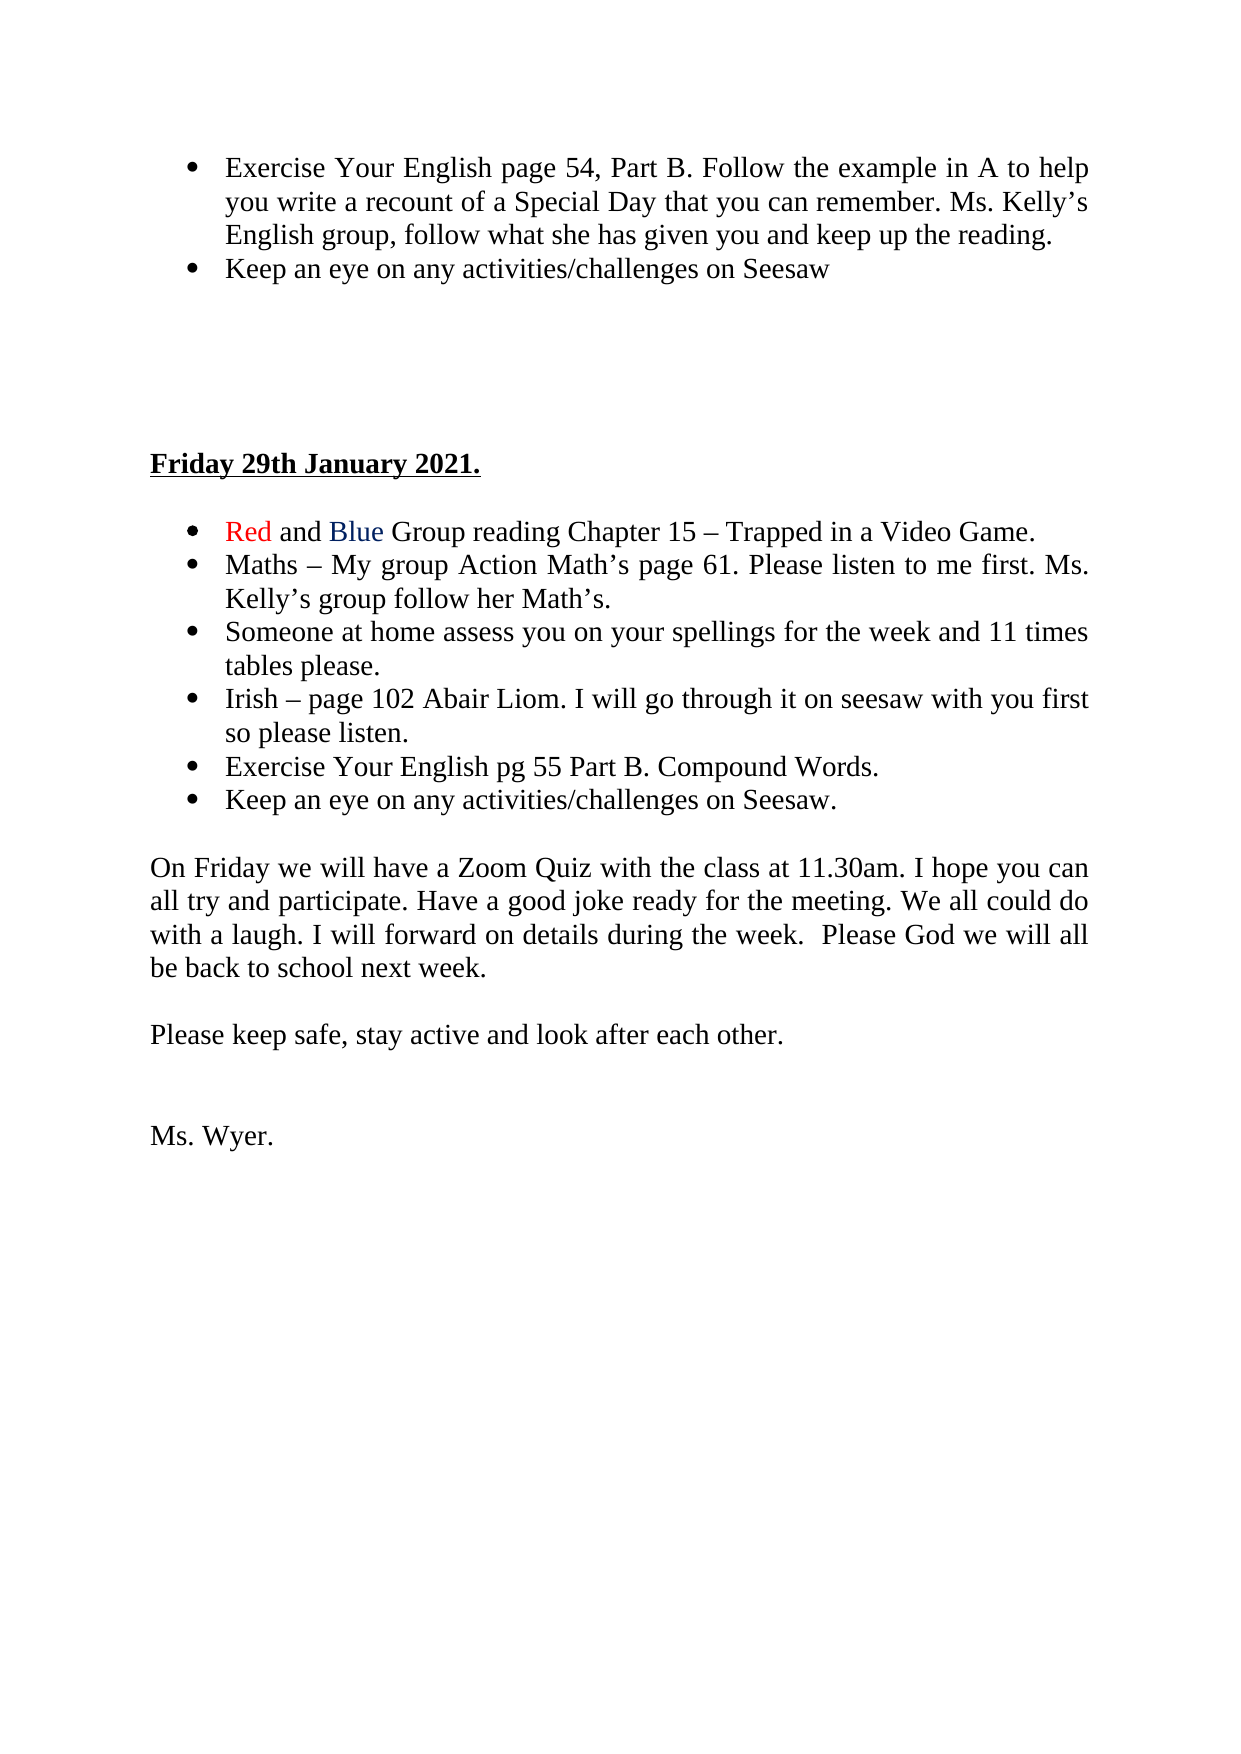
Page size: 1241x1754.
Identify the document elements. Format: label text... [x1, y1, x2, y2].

list Irish – page 102 Abair Liom. I will go through it on seesaw with you first so please listen. [187, 682, 1090, 749]
text Please keep safe, stay active and look after each other. [150, 1017, 1090, 1051]
list Red and Blue Group reading Chapter 15 – Trapped in a Video Game. [187, 514, 1090, 547]
list Exercise Your English pg 55 Part B. Compound Words. [187, 749, 1090, 782]
list Keep an eye on any activities/challenges on Seesaw [187, 251, 1090, 284]
list Keep an eye on any activities/challenges on Seesaw. [187, 782, 1090, 816]
text Friday 29th January 2021. [150, 447, 1090, 480]
list Exercise Your English page 54, Part B. Follow the example in A to help you write a recount of a Special Day that you can remember. Ms. Kelly’s English group, follow what she has given you and keep up the reading. [187, 150, 1090, 251]
list Someone at home assess you on your spellings for the week and 11 times tables please. [187, 614, 1090, 682]
list Maths – My group Action Math’s page 61. Please listen to me first. Ms. Kelly’s group follow her Math’s. [187, 547, 1090, 614]
text On Friday we will have a Zoom Quiz with the class at 11.30am. I hope you can all try and participate. Have a good joke ready for the meeting. We all could do with a laugh. I will forward on details during the week. Please God we will all be back to school next week. [150, 850, 1090, 984]
text Ms. Wyer. [150, 1118, 1090, 1152]
